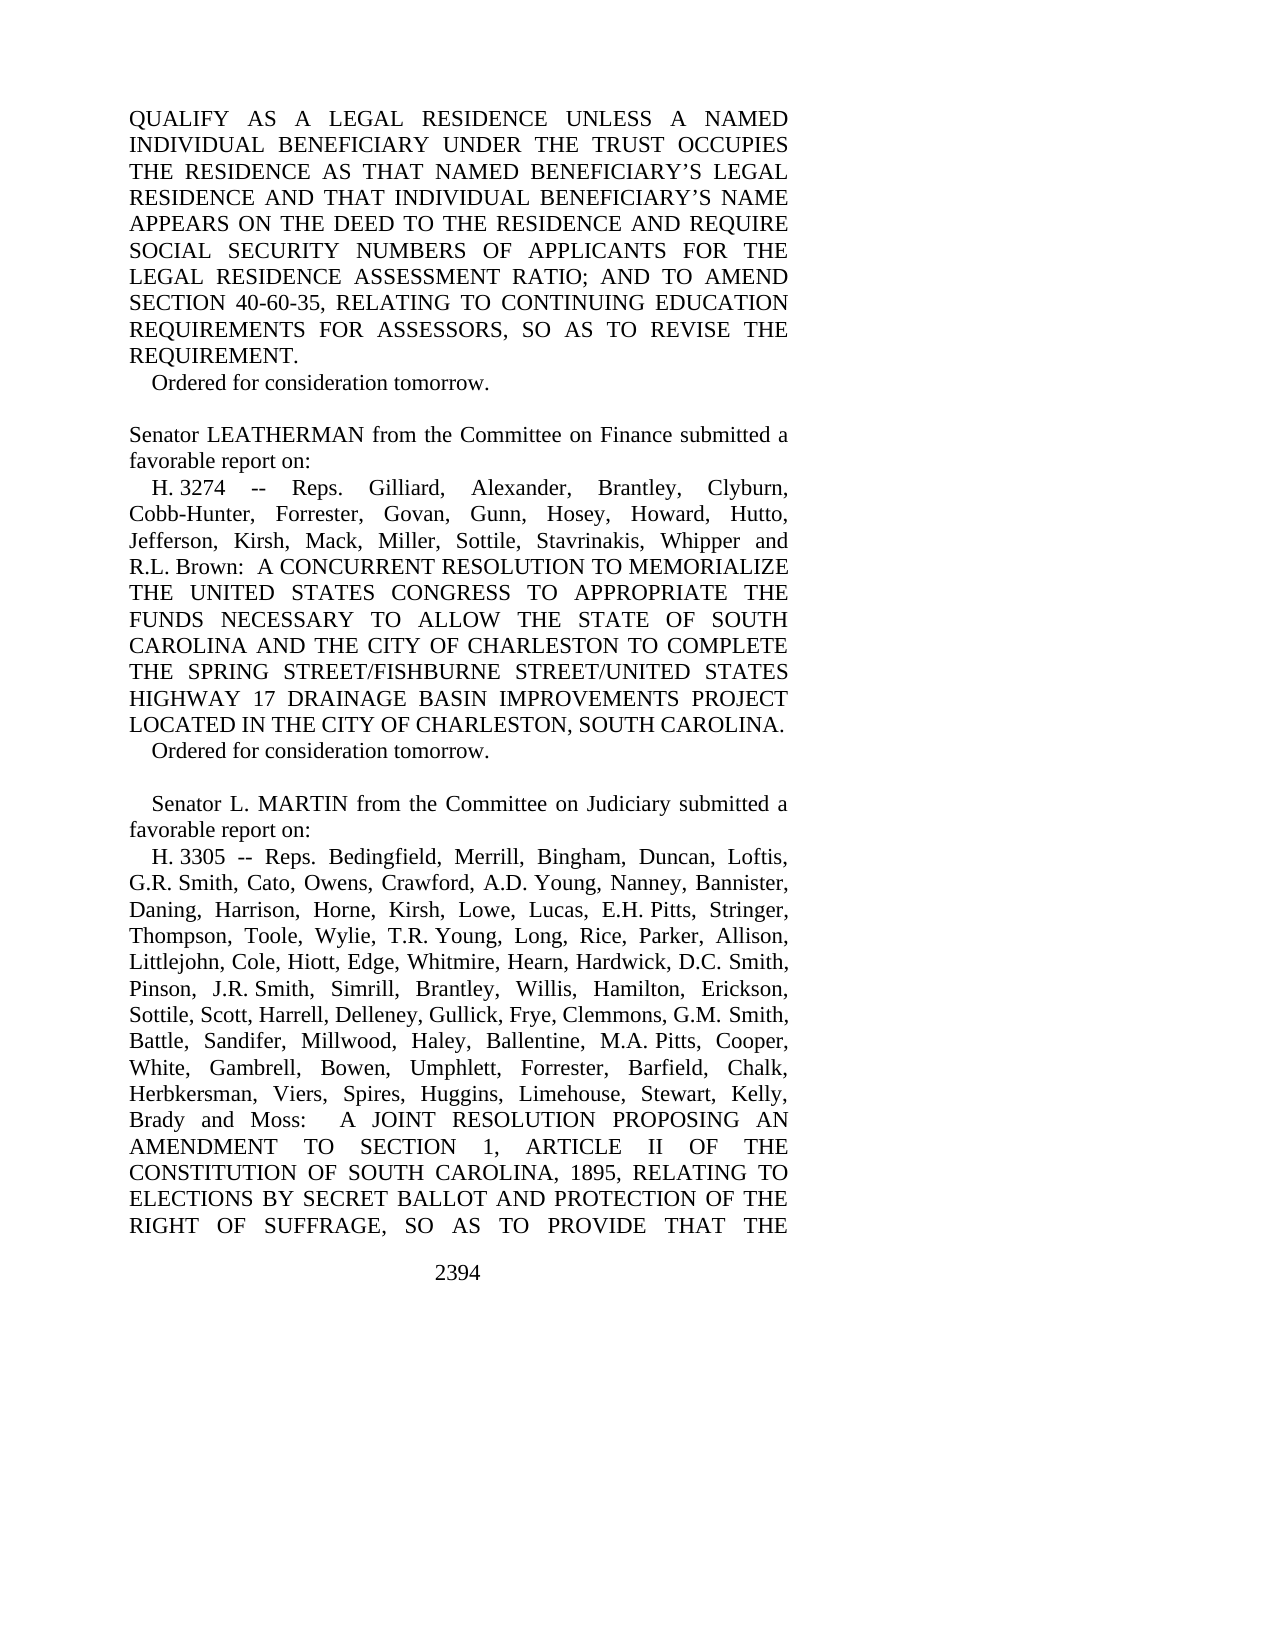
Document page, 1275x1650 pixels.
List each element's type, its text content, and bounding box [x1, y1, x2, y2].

text Ordered for consideration tomorrow. [129, 368, 789, 395]
text Senator LEATHERMAN from the Committee on Finance submitted a favorable report on: [129, 421, 789, 474]
text Ordered for consideration tomorrow. [129, 737, 789, 764]
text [129, 843, 789, 1238]
text H. 3274 -- Reps. Gilliard, Alexander, Brantley, Clyburn, Cobb-Hunter, Forrester, Govan, Gunn, Hosey, Howard, Hutto, Jefferson, Kirsh, Mack, Miller, Sottile, Stavrinakis, Whipper and R.L. Brown: A CONCURRENT RESOLUTION TO MEMORIALIZE THE UNITED STATES CONGRESS TO APPROPRIATE THE FUNDS NECESSARY TO ALLOW THE STATE OF SOUTH CAROLINA AND THE CITY OF CHARLESTON TO COMPLETE THE SPRING STREET/FISHBURNE STREET/UNITED STATES HIGHWAY 17 DRAINAGE BASIN IMPROVEMENTS PROJECT LOCATED IN THE CITY OF CHARLESTON, SOUTH CAROLINA. [129, 474, 789, 737]
text Senator L. MARTIN from the Committee on Judiciary submitted a favorable report on: [129, 790, 789, 843]
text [129, 105, 789, 368]
